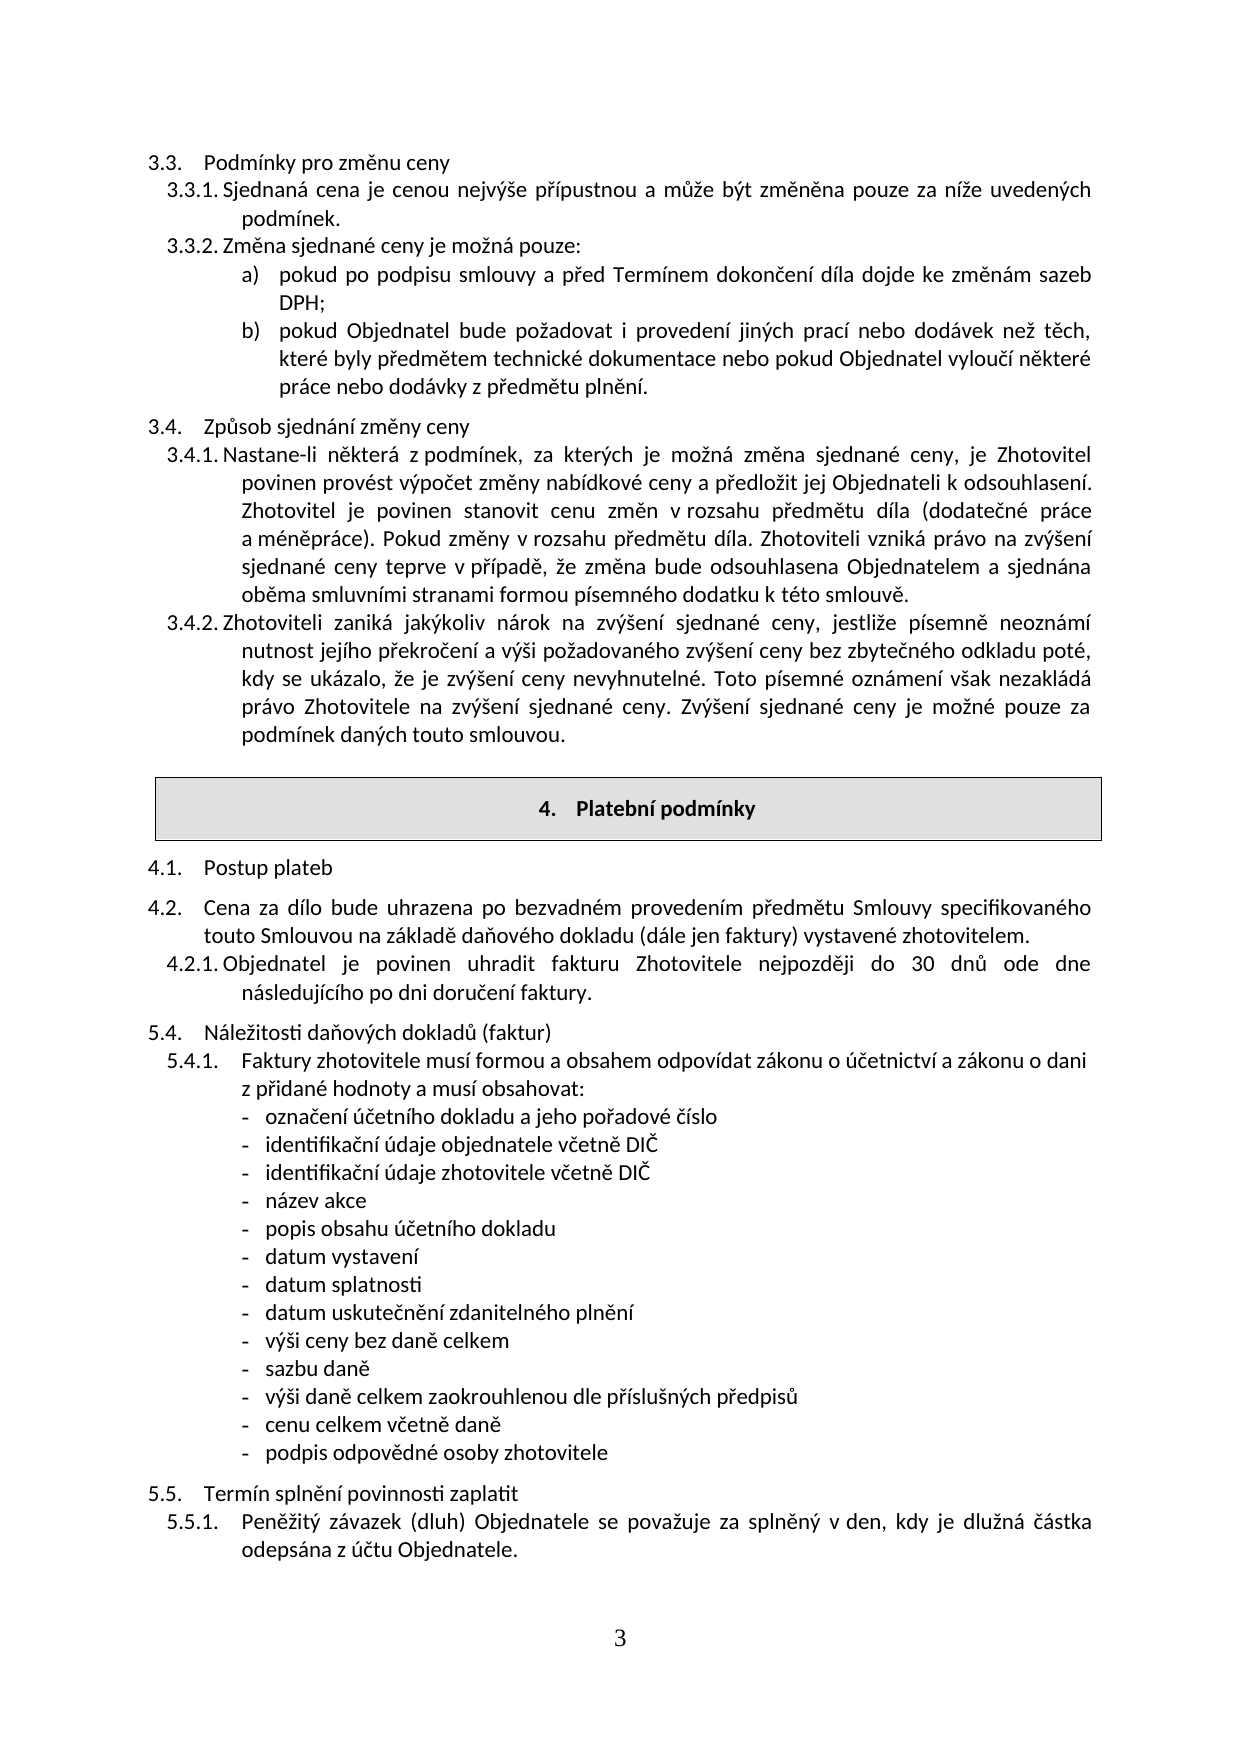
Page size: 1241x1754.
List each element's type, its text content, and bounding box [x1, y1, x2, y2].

list identifikační údaje zhotovitele včetně DIČ [241, 1158, 1093, 1186]
list Termín splnění povinnosti zaplatit [148, 1479, 1093, 1507]
list Náležitosti daňových dokladů (faktur) [148, 1018, 1093, 1046]
list Změna sjednané ceny je možná pouze: [166, 232, 1093, 260]
table_header Platební podmínky [156, 778, 1101, 839]
list Faktury zhotovitele musí formou a obsahem odpovídat zákonu o účetnictví a zákonu o dani z přidané hodnoty a musí obsahovat: [166, 1046, 1093, 1102]
list popis obsahu účetního dokladu [241, 1214, 1093, 1242]
list Podmínky pro změnu ceny [148, 148, 1093, 176]
list Způsob sjednání změny ceny [148, 412, 1093, 440]
list datum splatnosti [241, 1270, 1093, 1298]
list název akce [241, 1186, 1093, 1214]
list Cena za dílo bude uhrazena po bezvadném provedením předmětu Smlouvy specifikovaného touto Smlouvou na základě daňového dokladu (dále jen faktury) vystavené zhotovitelem. [148, 893, 1093, 949]
list identifikační údaje objednatele včetně DIČ [241, 1130, 1093, 1158]
list Peněžitý závazek (dluh) Objednatele se považuje za splněný v den, kdy je dlužná částka odepsána z účtu Objednatele. [166, 1507, 1093, 1563]
list pokud Objednatel bude požadovat i provedení jiných prací nebo dodávek než těch, které byly předmětem technické dokumentace nebo pokud Objednatel vyloučí některé práce nebo dodávky z předmětu plnění. [241, 316, 1093, 400]
list podpis odpovědné osoby zhotovitele [241, 1438, 1093, 1466]
list Nastane-li některá z podmínek, za kterých je možná změna sjednané ceny, je Zhotovitel povinen provést výpočet změny nabídkové ceny a předložit jej Objednateli k odsouhlasení. Zhotovitel je povinen stanovit cenu změn v rozsahu předmětu díla (dodatečné práce a méněpráce). Pokud změny v rozsahu předmětu díla. Zhotoviteli vzniká právo na zvýšení sjednané ceny teprve v případě, že změna bude odsouhlasena Objednatelem a sjednána oběma smluvními stranami formou písemného dodatku k této smlouvě. [166, 440, 1093, 608]
list Zhotoviteli zaniká jakýkoliv nárok na zvýšení sjednané ceny, jestliže písemně neoznámí nutnost jejího překročení a výši požadovaného zvýšení ceny bez zbytečného odkladu poté, kdy se ukázalo, že je zvýšení ceny nevyhnutelné. Toto písemné oznámení však nezakládá právo Zhotovitele na zvýšení sjednané ceny. Zvýšení sjednané ceny je možné pouze za podmínek daných touto smlouvou. [166, 608, 1093, 748]
list Postup plateb [148, 853, 1093, 881]
list výši daně celkem zaokrouhlenou dle příslušných předpisů [241, 1382, 1093, 1410]
list výši ceny bez daně celkem [241, 1326, 1093, 1354]
list cenu celkem včetně daně [241, 1410, 1093, 1438]
list Objednatel je povinen uhradit fakturu Zhotovitele nejpozději do 30 dnů ode dne následujícího po dni doručení faktury. [166, 949, 1093, 1006]
list pokud po podpisu smlouvy a před Termínem dokončení díla dojde ke změnám sazeb DPH; [241, 260, 1093, 316]
list datum uskutečnění zdanitelného plnění [241, 1298, 1093, 1326]
list Sjednaná cena je cenou nejvýše přípustnou a může být změněna pouze za níže uvedených podmínek. [166, 176, 1093, 232]
list sazbu daně [241, 1354, 1093, 1382]
list označení účetního dokladu a jeho pořadové číslo [241, 1102, 1093, 1130]
list datum vystavení [241, 1242, 1093, 1270]
